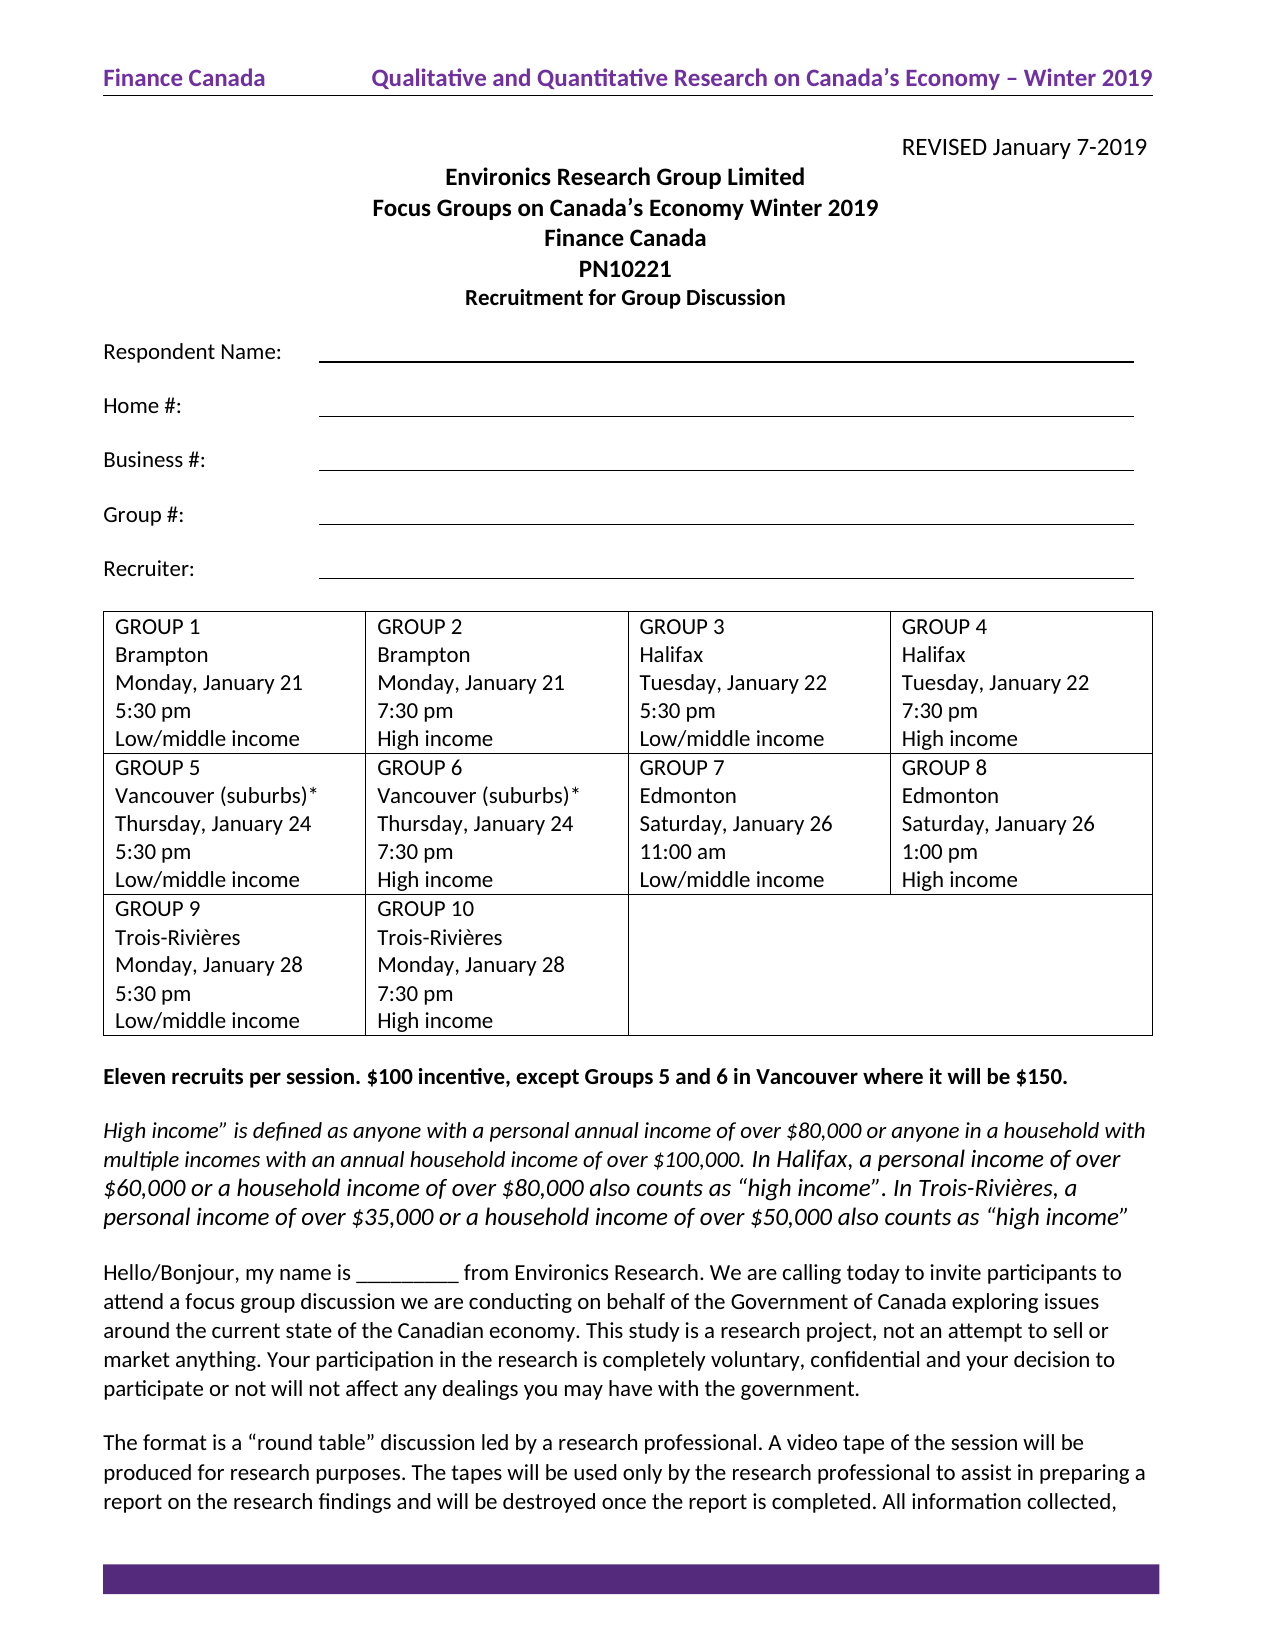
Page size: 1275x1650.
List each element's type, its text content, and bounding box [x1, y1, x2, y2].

text Respondent Name: [103, 336, 1153, 365]
table_header GROUP 2 Brampton Monday, January 21 7:30 pm High income [366, 612, 628, 752]
table_cell GROUP 7 Edmonton Saturday, January 26 11:00 am Low/middle income [629, 754, 890, 893]
table_cell GROUP 10 Trois-Rivières Monday, January 28 7:30 pm High income [366, 895, 628, 1035]
text Finance Canada [103, 222, 1153, 253]
table_header GROUP 3 Halifax Tuesday, January 22 5:30 pm Low/middle income [629, 612, 890, 752]
table_header GROUP 1 Brampton Monday, January 21 5:30 pm Low/middle income [104, 612, 365, 752]
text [103, 1427, 1153, 1515]
text Environics Research Group Limited [103, 161, 1153, 192]
text Focus Groups on Canada’s Economy Winter 2019 [103, 192, 1153, 222]
table_cell [629, 895, 1152, 1035]
table_cell GROUP 9 Trois-Rivières Monday, January 28 5:30 pm Low/middle income [104, 895, 365, 1035]
text Recruiter: [103, 553, 1153, 582]
text Recruitment for Group Discussion [103, 283, 1153, 311]
text Business #: [103, 444, 1153, 474]
text High income” is defined as anyone with a personal annual income of over $80,000 or anyone in a household with multiple incomes with an annual household income of over $100,000. In Halifax, a personal income of over $60,000 or a household income of over $80,000 also counts as “high income”. In Trois-Rivières, a personal income of over $35,000 or a household income of over $50,000 also counts as “high income” [103, 1115, 1153, 1232]
table_cell GROUP 6 Vancouver (suburbs)* Thursday, January 24 7:30 pm High income [366, 754, 628, 893]
text Hello/Bonjour, my name is _________ from Environics Research. We are calling today to invite participants to attend a focus group discussion we are conducting on behalf of the Government of Canada exploring issues around the current state of the Canadian economy. This study is a research project, not an attempt to sell or market anything. Your participation in the research is completely voluntary, confidential and your decision to participate or not will not affect any dealings you may have with the government. [103, 1257, 1153, 1402]
text PN10221 [103, 253, 1153, 283]
table_cell GROUP 5 Vancouver (suburbs)* Thursday, January 24 5:30 pm Low/middle income [104, 754, 365, 893]
text Home #: [103, 390, 1153, 419]
text REVISED January 7-2019 [103, 131, 1153, 161]
text Eleven recruits per session. $100 incentive, except Groups 5 and 6 in Vancouver where it will be $150. [103, 1061, 1153, 1090]
table_cell GROUP 8 Edmonton Saturday, January 26 1:00 pm High income [891, 754, 1152, 893]
text Group #: [103, 499, 1153, 528]
table_header GROUP 4 Halifax Tuesday, January 22 7:30 pm High income [891, 612, 1152, 752]
